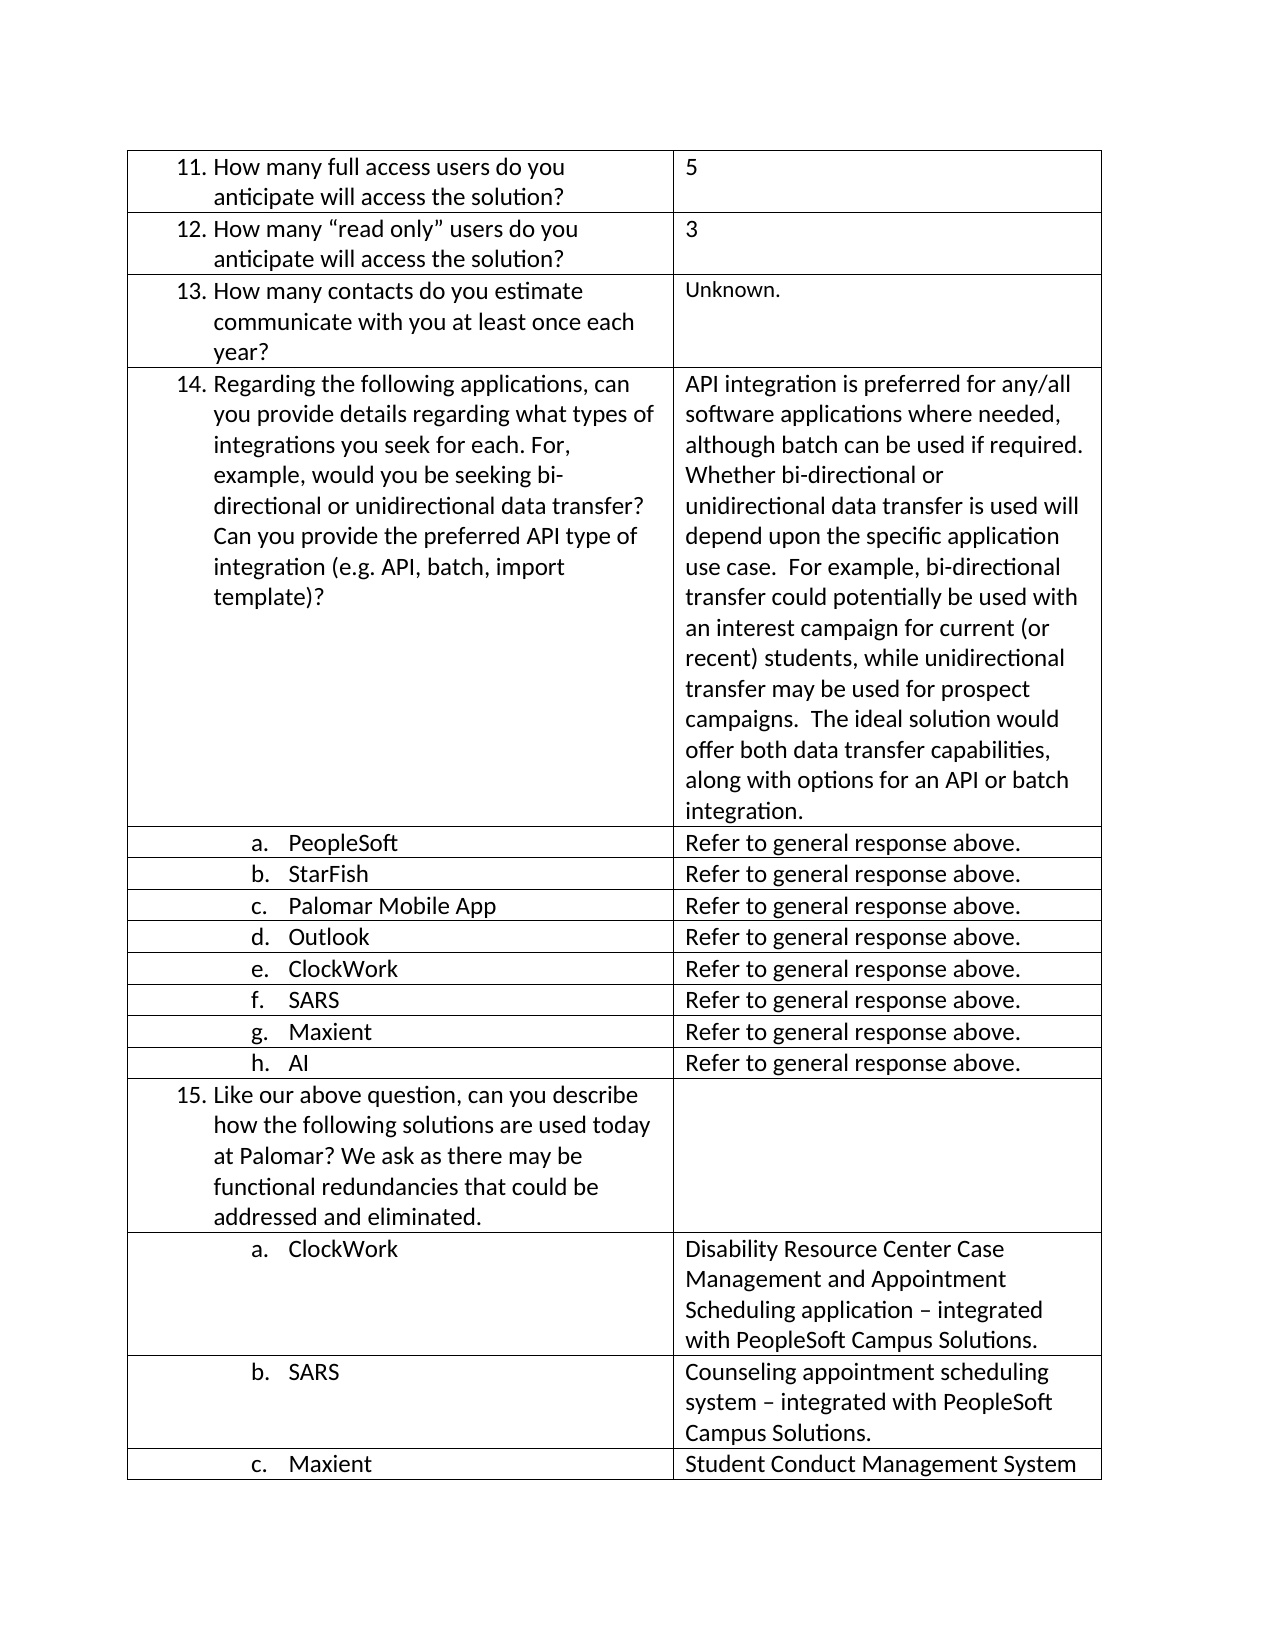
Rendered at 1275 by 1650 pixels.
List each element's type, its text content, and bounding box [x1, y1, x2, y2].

table_cell Refer to general response above. [674, 953, 1101, 983]
table_cell Counseling appointment scheduling system – integrated with PeopleSoft Campus Solutions. [674, 1356, 1101, 1447]
table_cell Outlook [128, 921, 673, 952]
table_cell Maxient [128, 1449, 673, 1479]
table_cell How many full access users do you anticipate will access the solution? [128, 151, 673, 212]
table_cell Refer to general response above. [674, 890, 1101, 920]
table_cell PeopleSoft [128, 827, 673, 857]
table_cell Refer to general response above. [674, 1016, 1101, 1047]
table_cell Refer to general response above. [674, 827, 1101, 857]
table_cell Palomar Mobile App [128, 890, 673, 920]
table_cell Disability Resource Center Case Management and Appointment Scheduling application – integrated with PeopleSoft Campus Solutions. [674, 1233, 1101, 1355]
table_cell Refer to general response above. [674, 1048, 1101, 1078]
table_cell [674, 1079, 1101, 1232]
table_cell Like our above question, can you describe how the following solutions are used today at Palomar? We ask as there may be functional redundancies that could be addressed and eliminated. [128, 1079, 673, 1232]
table_cell Maxient [128, 1016, 673, 1047]
table_cell 5 [674, 151, 1101, 212]
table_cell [674, 1449, 1101, 1479]
table_cell StarFish [128, 858, 673, 889]
table_cell SARS [128, 1356, 673, 1447]
table_cell 3 [674, 213, 1101, 274]
table_cell Unknown. [674, 275, 1101, 367]
table_cell Refer to general response above. [674, 921, 1101, 952]
table_cell Refer to general response above. [674, 985, 1101, 1015]
table_cell Refer to general response above. [674, 858, 1101, 889]
table_cell AI [128, 1048, 673, 1078]
table_cell How many contacts do you estimate communicate with you at least once each year? [128, 275, 673, 367]
table_cell Regarding the following applications, can you provide details regarding what types of integrations you seek for each. For, example, would you be seeking bi-directional or unidirectional data transfer? Can you provide the preferred API type of integration (e.g. API, batch, import template)? [128, 368, 673, 826]
table_cell ClockWork [128, 1233, 673, 1355]
table_cell How many “read only” users do you anticipate will access the solution? [128, 213, 673, 274]
table_cell SARS [128, 985, 673, 1015]
table_cell ClockWork [128, 953, 673, 983]
table_cell API integration is preferred for any/all software applications where needed, although batch can be used if required. Whether bi-directional or unidirectional data transfer is used will depend upon the specific application use case. For example, bi-directional transfer could potentially be used with an interest campaign for current (or recent) students, while unidirectional transfer may be used for prospect campaigns. The ideal solution would offer both data transfer capabilities, along with options for an API or batch integration. [674, 368, 1101, 826]
